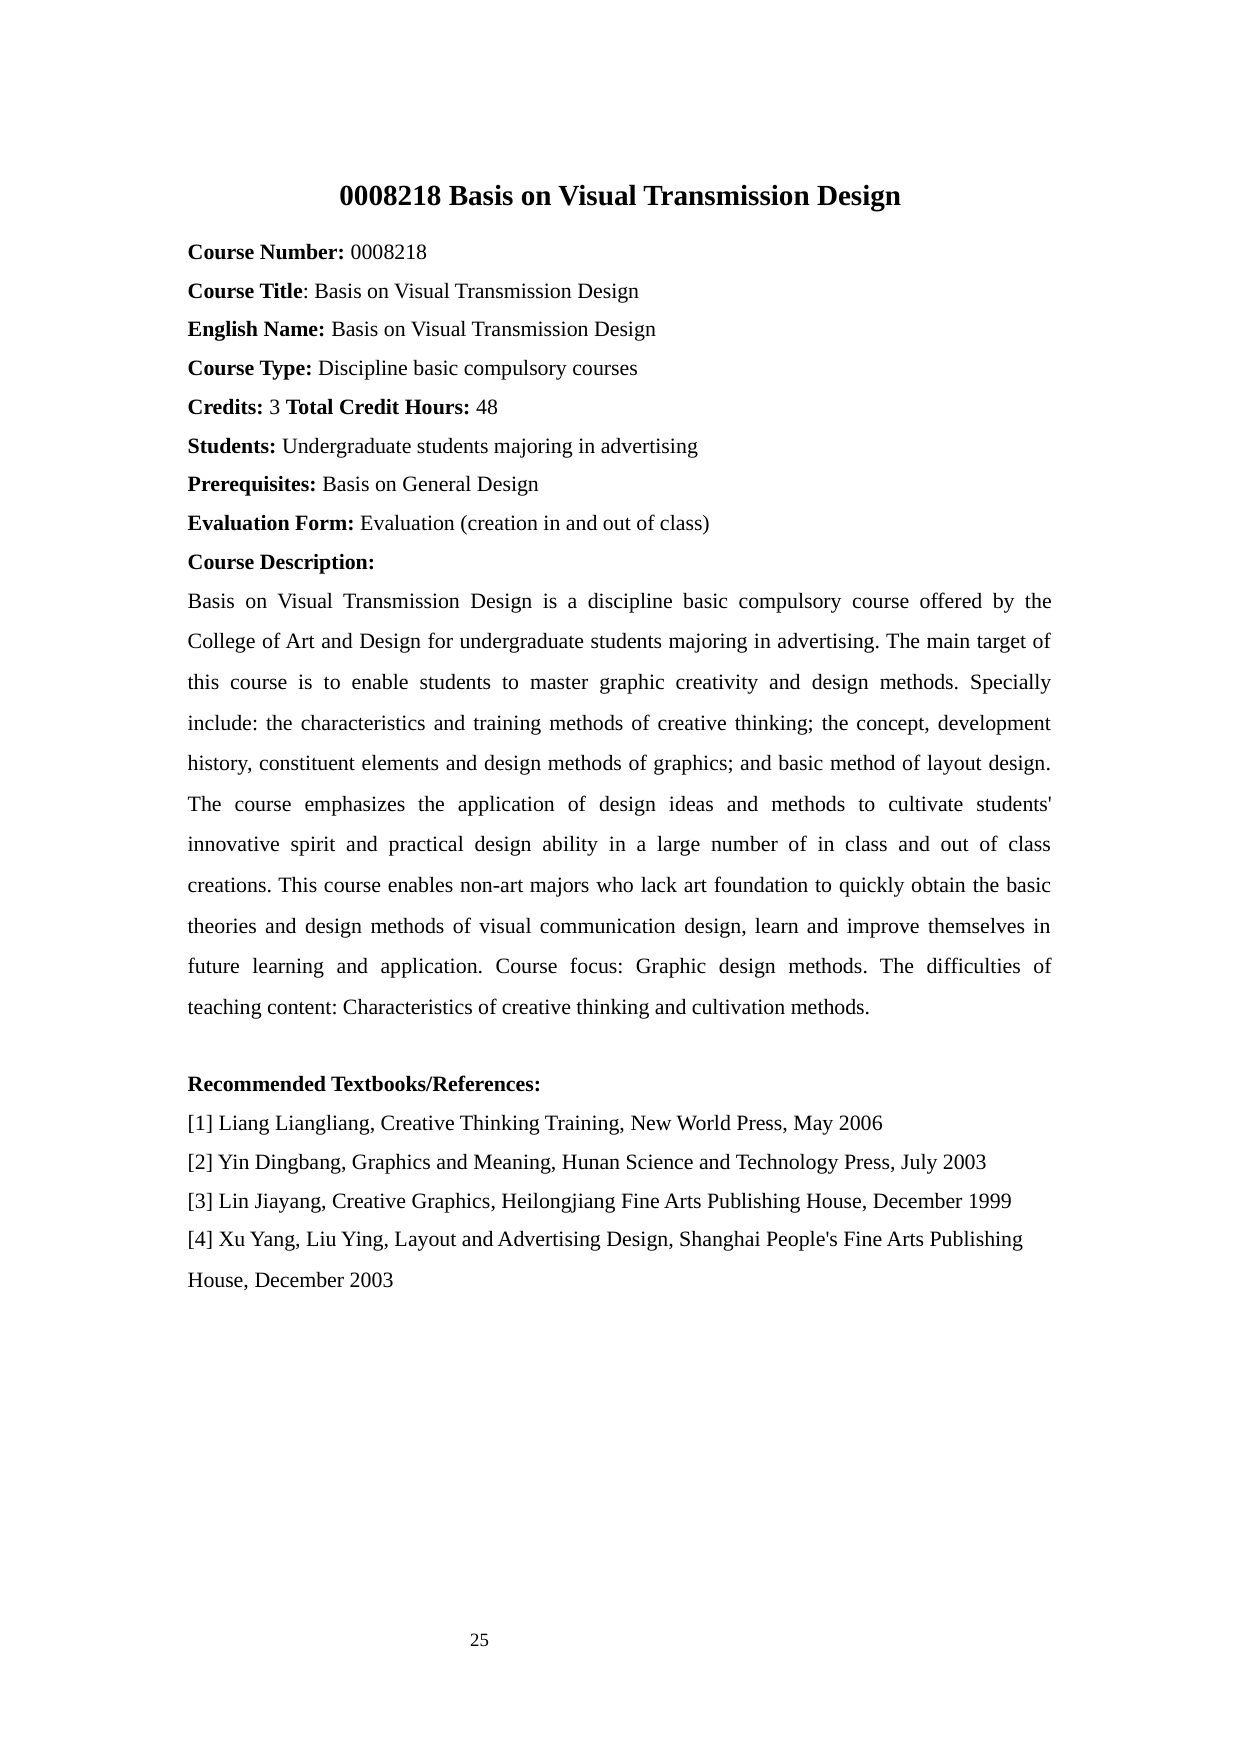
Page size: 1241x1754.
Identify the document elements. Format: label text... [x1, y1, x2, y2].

text [2] Yin Dingbang, Graphics and Meaning, Hunan Science and Technology Press, July 2003 [187, 1145, 1053, 1178]
text Students: Undergraduate students majoring in advertising [187, 429, 1053, 462]
text Prerequisites: Basis on General Design [187, 468, 1053, 500]
text English Name: Basis on Visual Transmission Design [187, 313, 1053, 345]
text Recommended Textbooks/References: [187, 1068, 1053, 1100]
text Evaluation Form: Evaluation (creation in and out of class) [187, 507, 1053, 539]
text Course Number: 0008218 [187, 235, 1053, 268]
text 0008218 Basis on Visual Transmission Design [187, 162, 1053, 227]
text Credits: 3 Total Credit Hours: 48 [187, 390, 1053, 423]
text [3] Lin Jiayang, Creative Graphics, Heilongjiang Fine Arts Publishing House, December 1999 [187, 1184, 1053, 1217]
text Basis on Visual Transmission Design is a discipline basic compulsory course offered by the College of Art and Design for undergraduate students majoring in advertising. The main target of this course is to enable students to master graphic creativity and design methods. Specially include: the characteristics and training methods of creative thinking; the concept, development history, constituent elements and design methods of graphics; and basic method of layout design. The course emphasizes the application of design ideas and methods to cultivate students' innovative spirit and practical design ability in a large number of in class and out of class creations. This course enables non-art majors who lack art foundation to quickly obtain the basic theories and design methods of visual communication design, learn and improve themselves in future learning and application. Course focus: Graphic design methods. The difficulties of teaching content: Characteristics of creative thinking and cultivation methods. [187, 584, 1053, 1023]
text Course Type: Discipline basic compulsory courses [187, 352, 1053, 384]
text Course Title: Basis on Visual Transmission Design [187, 274, 1053, 307]
text [4] Xu Yang, Liu Ying, Layout and Advertising Design, Shanghai People's Fine Arts Publishing House, December 2003 [187, 1223, 1053, 1296]
text [1] Liang Liangliang, Creative Thinking Training, New World Press, May 2006 [187, 1107, 1053, 1139]
text Course Description: [187, 545, 1053, 578]
